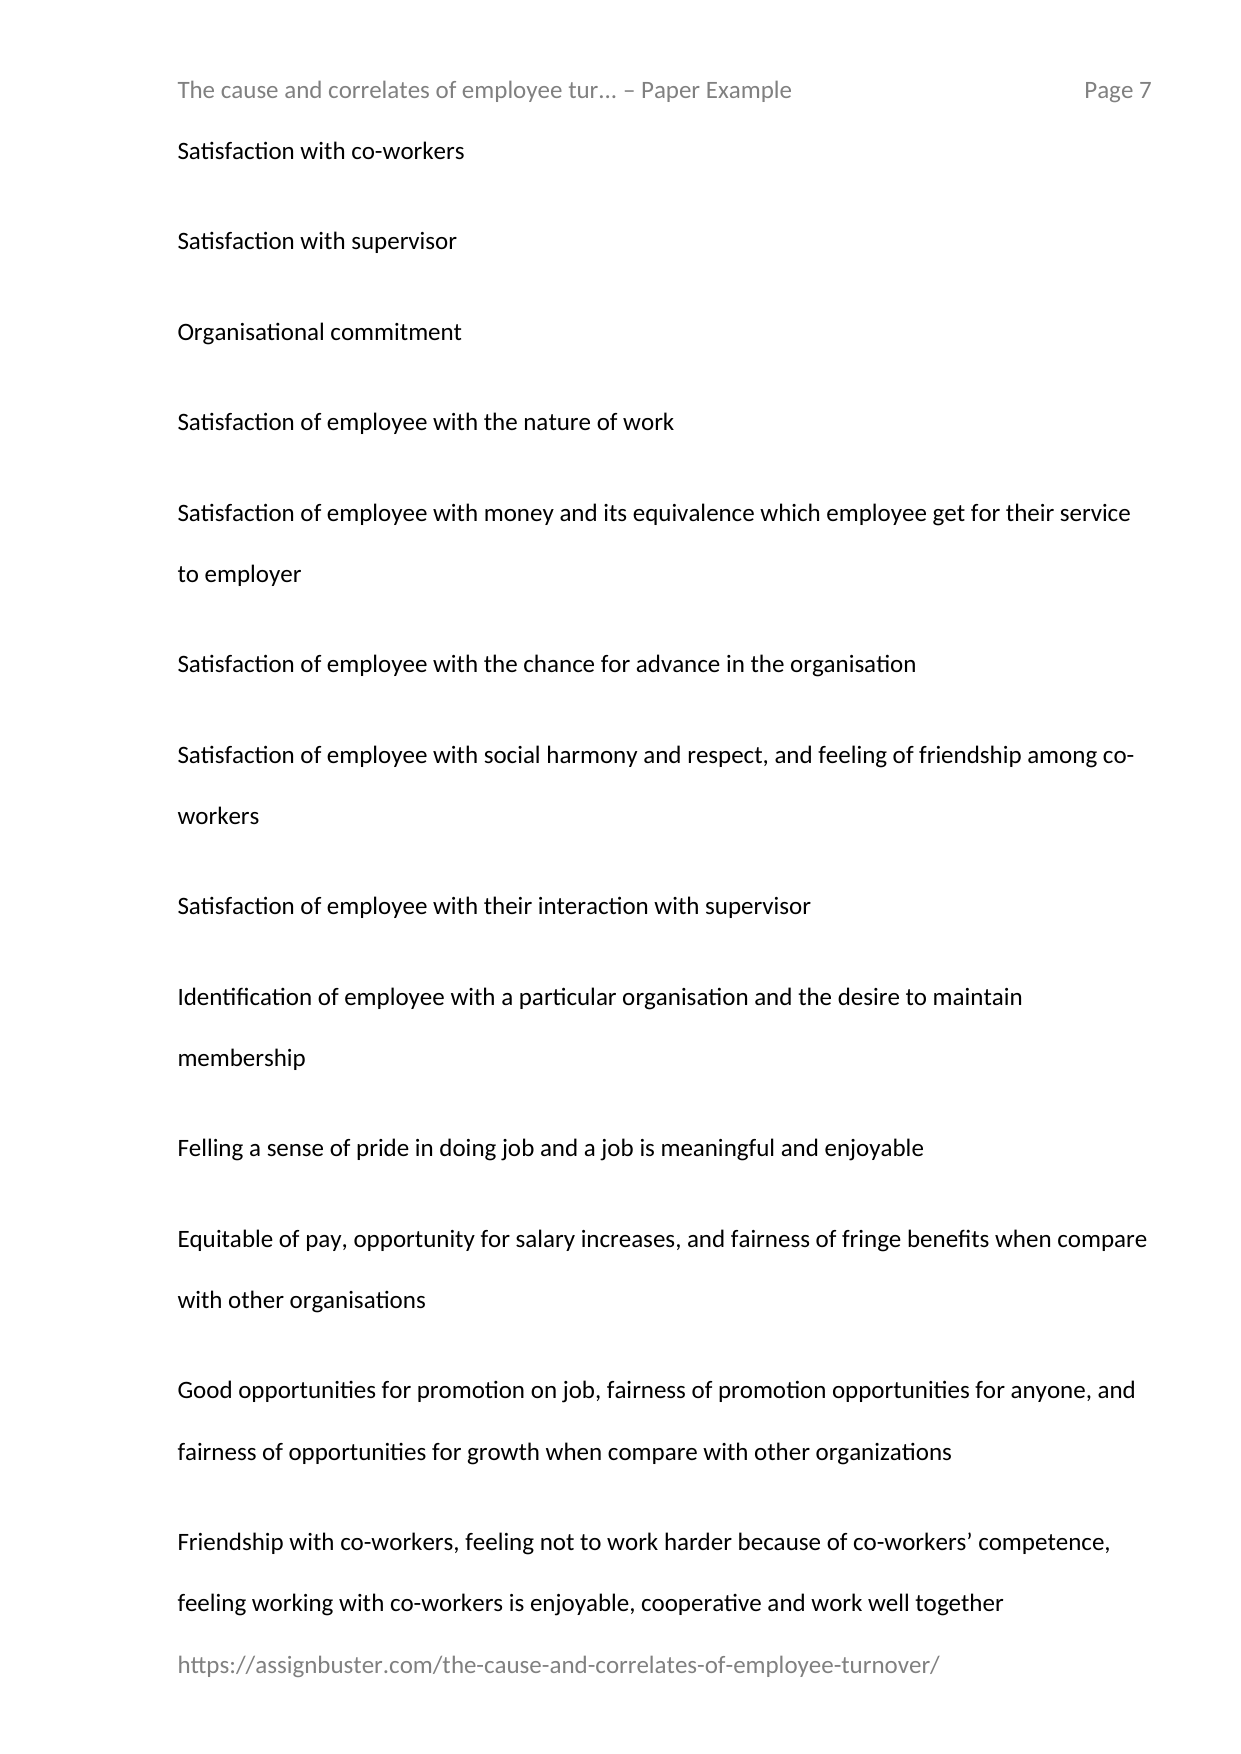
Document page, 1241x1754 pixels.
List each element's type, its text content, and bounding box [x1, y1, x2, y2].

text Satisfaction of employee with the chance for advance in the organisation [177, 648, 1152, 679]
text Satisfaction with co-workers [177, 135, 1152, 165]
text Satisfaction of employee with social harmony and respect, and feeling of friendship among co-workers [177, 739, 1152, 831]
text Good opportunities for promotion on job, fairness of promotion opportunities for anyone, and fairness of opportunities for growth when compare with other organizations [177, 1375, 1152, 1466]
text Satisfaction with supervisor [177, 225, 1152, 256]
text Satisfaction of employee with the nature of work [177, 406, 1152, 437]
text Organisational commitment [177, 316, 1152, 346]
text Satisfaction of employee with money and its equivalence which employee get for their service to employer [177, 497, 1152, 588]
text Friendship with co-workers, feeling not to work harder because of co-workers’ competence, feeling working with co-workers is enjoyable, cooperative and work well together [177, 1526, 1152, 1618]
text Satisfaction of employee with their interaction with supervisor [177, 891, 1152, 921]
text Identification of employee with a particular organisation and the desire to maintain membership [177, 981, 1152, 1073]
text Equitable of pay, opportunity for salary increases, and fairness of fringe benefits when compare with other organisations [177, 1223, 1152, 1315]
text Felling a sense of pride in doing job and a job is meaningful and enjoyable [177, 1133, 1152, 1163]
